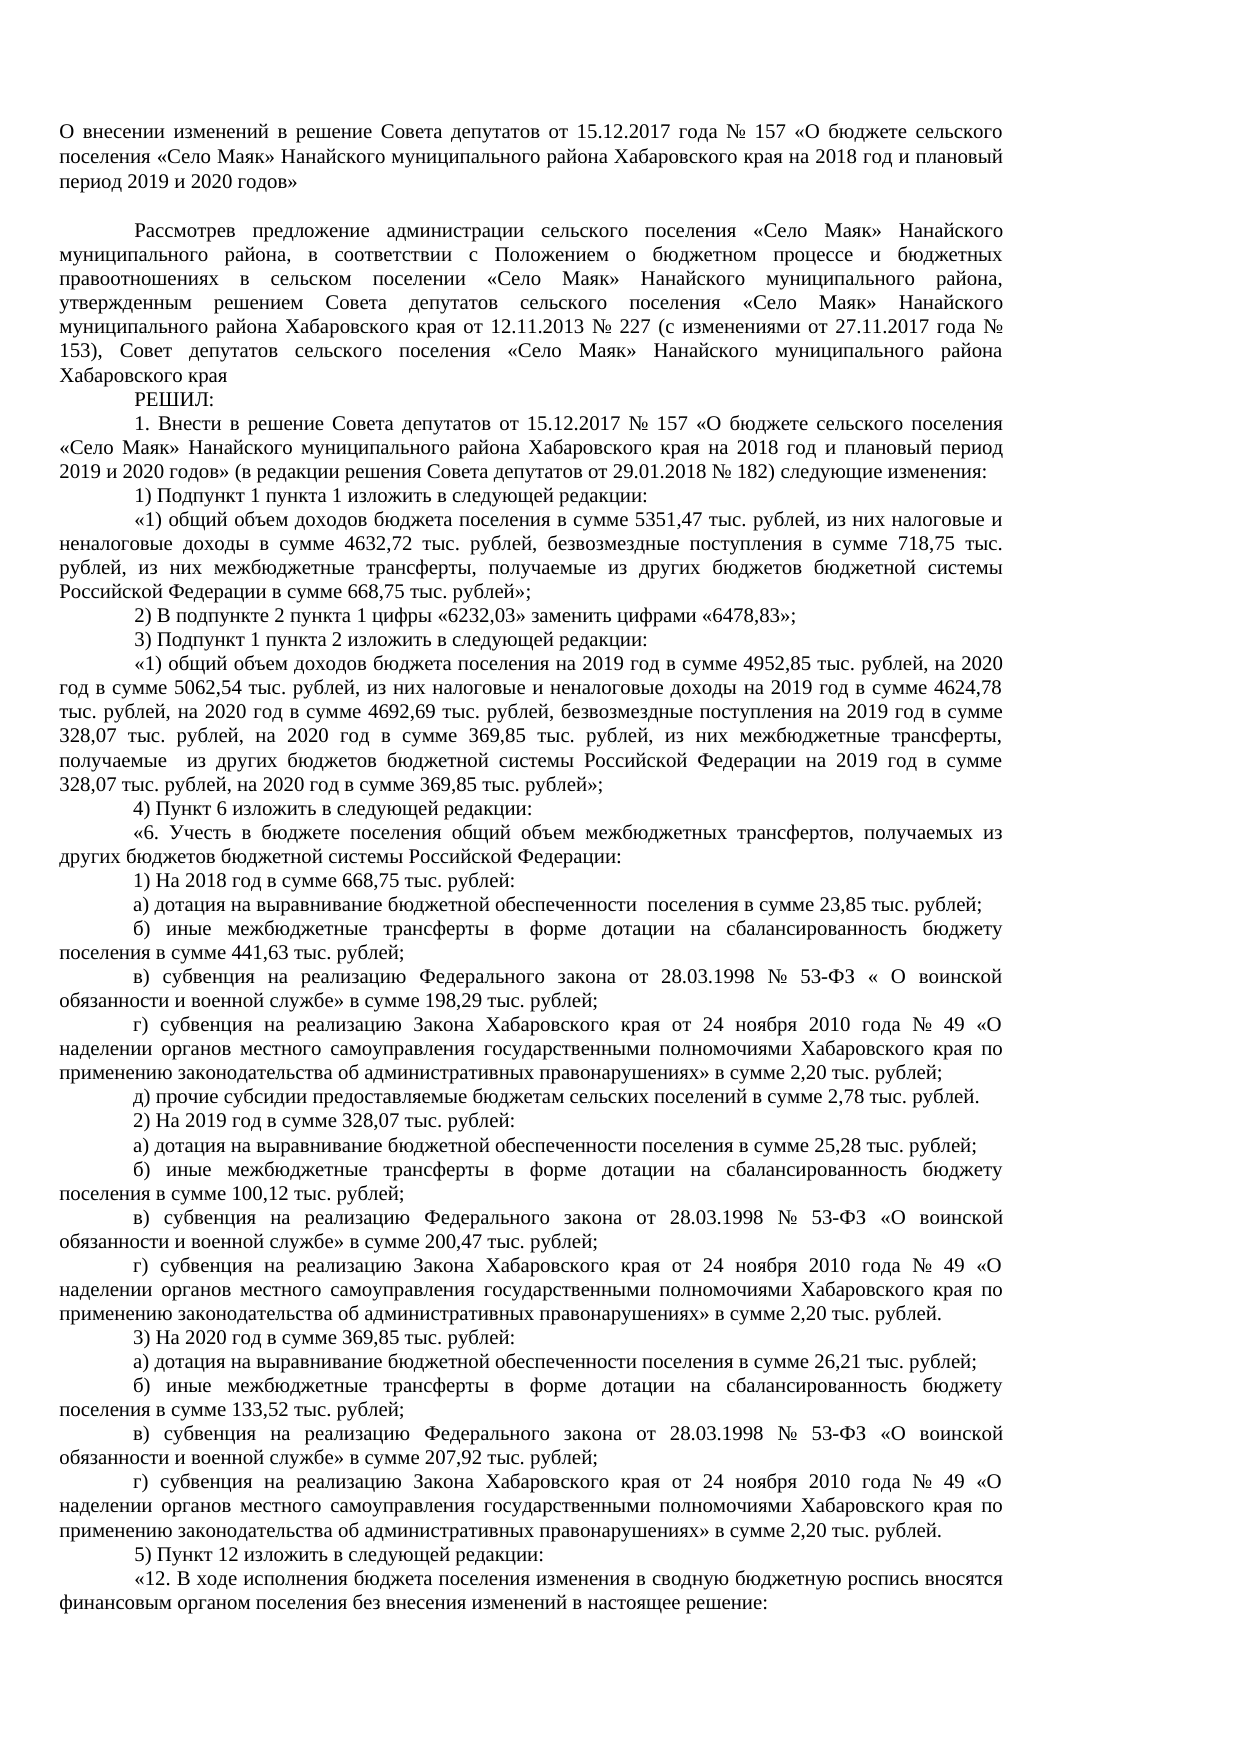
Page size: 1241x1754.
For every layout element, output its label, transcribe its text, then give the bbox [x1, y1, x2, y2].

text 2) В подпункте 2 пункта 1 цифры «6232,03» заменить цифрами «6478,83»; [59, 603, 1004, 627]
text РЕШИЛ: [59, 387, 1004, 411]
text «12. В ходе исполнения бюджета поселения изменения в сводную бюджетную роспись вносятся финансовым органом поселения без внесения изменений в настоящее решение: [59, 1566, 1004, 1614]
text а) дотация на выравнивание бюджетной обеспеченности поселения в сумме 25,28 тыс. рублей; [59, 1132, 1004, 1157]
text б) иные межбюджетные трансферты в форме дотации на сбалансированность бюджету поселения в сумме 100,12 тыс. рублей; [59, 1157, 1004, 1205]
text г) субвенция на реализацию Закона Хабаровского края от 24 ноября 2010 года № 49 «О наделении органов местного самоуправления государственными полномочиями Хабаровского края по применению законодательства об административных правонарушениях» в сумме 2,20 тыс. рублей; [59, 1012, 1004, 1084]
text б) иные межбюджетные трансферты в форме дотации на сбалансированность бюджету поселения в сумме 441,63 тыс. рублей; [59, 916, 1004, 964]
text а) дотация на выравнивание бюджетной обеспеченности поселения в сумме 23,85 тыс. рублей; [59, 892, 1004, 916]
text 5) Пункт 12 изложить в следующей редакции: [59, 1542, 1004, 1566]
text «1) общий объем доходов бюджета поселения в сумме 5351,47 тыс. рублей, из них налоговые и неналоговые доходы в сумме 4632,72 тыс. рублей, безвозмездные поступления в сумме 718,75 тыс. рублей, из них межбюджетные трансферты, получаемые из других бюджетов бюджетной системы Российской Федерации в сумме 668,75 тыс. рублей»; [59, 507, 1004, 603]
text в) субвенция на реализацию Федерального закона от 28.03.1998 № 53-ФЗ «О воинской обязанности и военной службе» в сумме 200,47 тыс. рублей; [59, 1205, 1004, 1253]
text 1. Внести в решение Совета депутатов от 15.12.2017 № 157 «О бюджете сельского поселения «Село Маяк» Нанайского муниципального района Хабаровского края на 2018 год и плановый период 2019 и 2020 годов» (в редакции решения Совета депутатов от 29.01.2018 № 182) следующие изменения: [59, 411, 1004, 483]
text г) субвенция на реализацию Закона Хабаровского края от 24 ноября 2010 года № 49 «О наделении органов местного самоуправления государственными полномочиями Хабаровского края по применению законодательства об административных правонарушениях» в сумме 2,20 тыс. рублей. [59, 1253, 1004, 1325]
text «6. Учесть в бюджете поселения общий объем межбюджетных трансфертов, получаемых из других бюджетов бюджетной системы Российской Федерации: [59, 820, 1004, 868]
text в) субвенция на реализацию Федерального закона от 28.03.1998 № 53-ФЗ « О воинской обязанности и военной службе» в сумме 198,29 тыс. рублей; [59, 964, 1004, 1012]
text 3) Подпункт 1 пункта 2 изложить в следующей редакции: [59, 627, 1004, 651]
text 2) На 2019 год в сумме 328,07 тыс. рублей: [59, 1108, 1004, 1132]
text 1) На 2018 год в сумме 668,75 тыс. рублей: [59, 868, 1004, 892]
text 4) Пункт 6 изложить в следующей редакции: [59, 796, 1004, 820]
text Рассмотрев предложение администрации сельского поселения «Село Маяк» Нанайского муниципального района, в соответствии с Положением о бюджетном процессе и бюджетных правоотношениях в сельском поселении «Село Маяк» Нанайского муниципального района, утвержденным решением Совета депутатов сельского поселения «Село Маяк» Нанайского муниципального района Хабаровского края от 12.11.2013 № 227 (с изменениями от 27.11.2017 года № 153), Совет депутатов сельского поселения «Село Маяк» Нанайского муниципального района Хабаровского края [59, 218, 1004, 387]
text г) субвенция на реализацию Закона Хабаровского края от 24 ноября 2010 года № 49 «О наделении органов местного самоуправления государственными полномочиями Хабаровского края по применению законодательства об административных правонарушениях» в сумме 2,20 тыс. рублей. [59, 1469, 1004, 1542]
text «1) общий объем доходов бюджета поселения на 2019 год в сумме 4952,85 тыс. рублей, на 2020 год в сумме 5062,54 тыс. рублей, из них налоговые и неналоговые доходы на 2019 год в сумме 4624,78 тыс. рублей, на 2020 год в сумме 4692,69 тыс. рублей, безвозмездные поступления на 2019 год в сумме 328,07 тыс. рублей, на 2020 год в сумме 369,85 тыс. рублей, из них межбюджетные трансферты, получаемые из других бюджетов бюджетной системы Российской Федерации на 2019 год в сумме 328,07 тыс. рублей, на 2020 год в сумме 369,85 тыс. рублей»; [59, 651, 1004, 796]
text в) субвенция на реализацию Федерального закона от 28.03.1998 № 53-ФЗ «О воинской обязанности и военной службе» в сумме 207,92 тыс. рублей; [59, 1421, 1004, 1469]
text О внесении изменений в решение Совета депутатов от 15.12.2017 года № 157 «О бюджете сельского поселения «Село Маяк» Нанайского муниципального района Хабаровского края на 2018 год и плановый период 2019 и 2020 годов» [59, 118, 1004, 193]
text б) иные межбюджетные трансферты в форме дотации на сбалансированность бюджету поселения в сумме 133,52 тыс. рублей; [59, 1373, 1004, 1421]
text а) дотация на выравнивание бюджетной обеспеченности поселения в сумме 26,21 тыс. рублей; [59, 1349, 1004, 1373]
text 3) На 2020 год в сумме 369,85 тыс. рублей: [59, 1325, 1004, 1349]
text д) прочие субсидии предоставляемые бюджетам сельских поселений в сумме 2,78 тыс. рублей. [59, 1084, 1004, 1108]
text 1) Подпункт 1 пункта 1 изложить в следующей редакции: [59, 483, 1004, 507]
